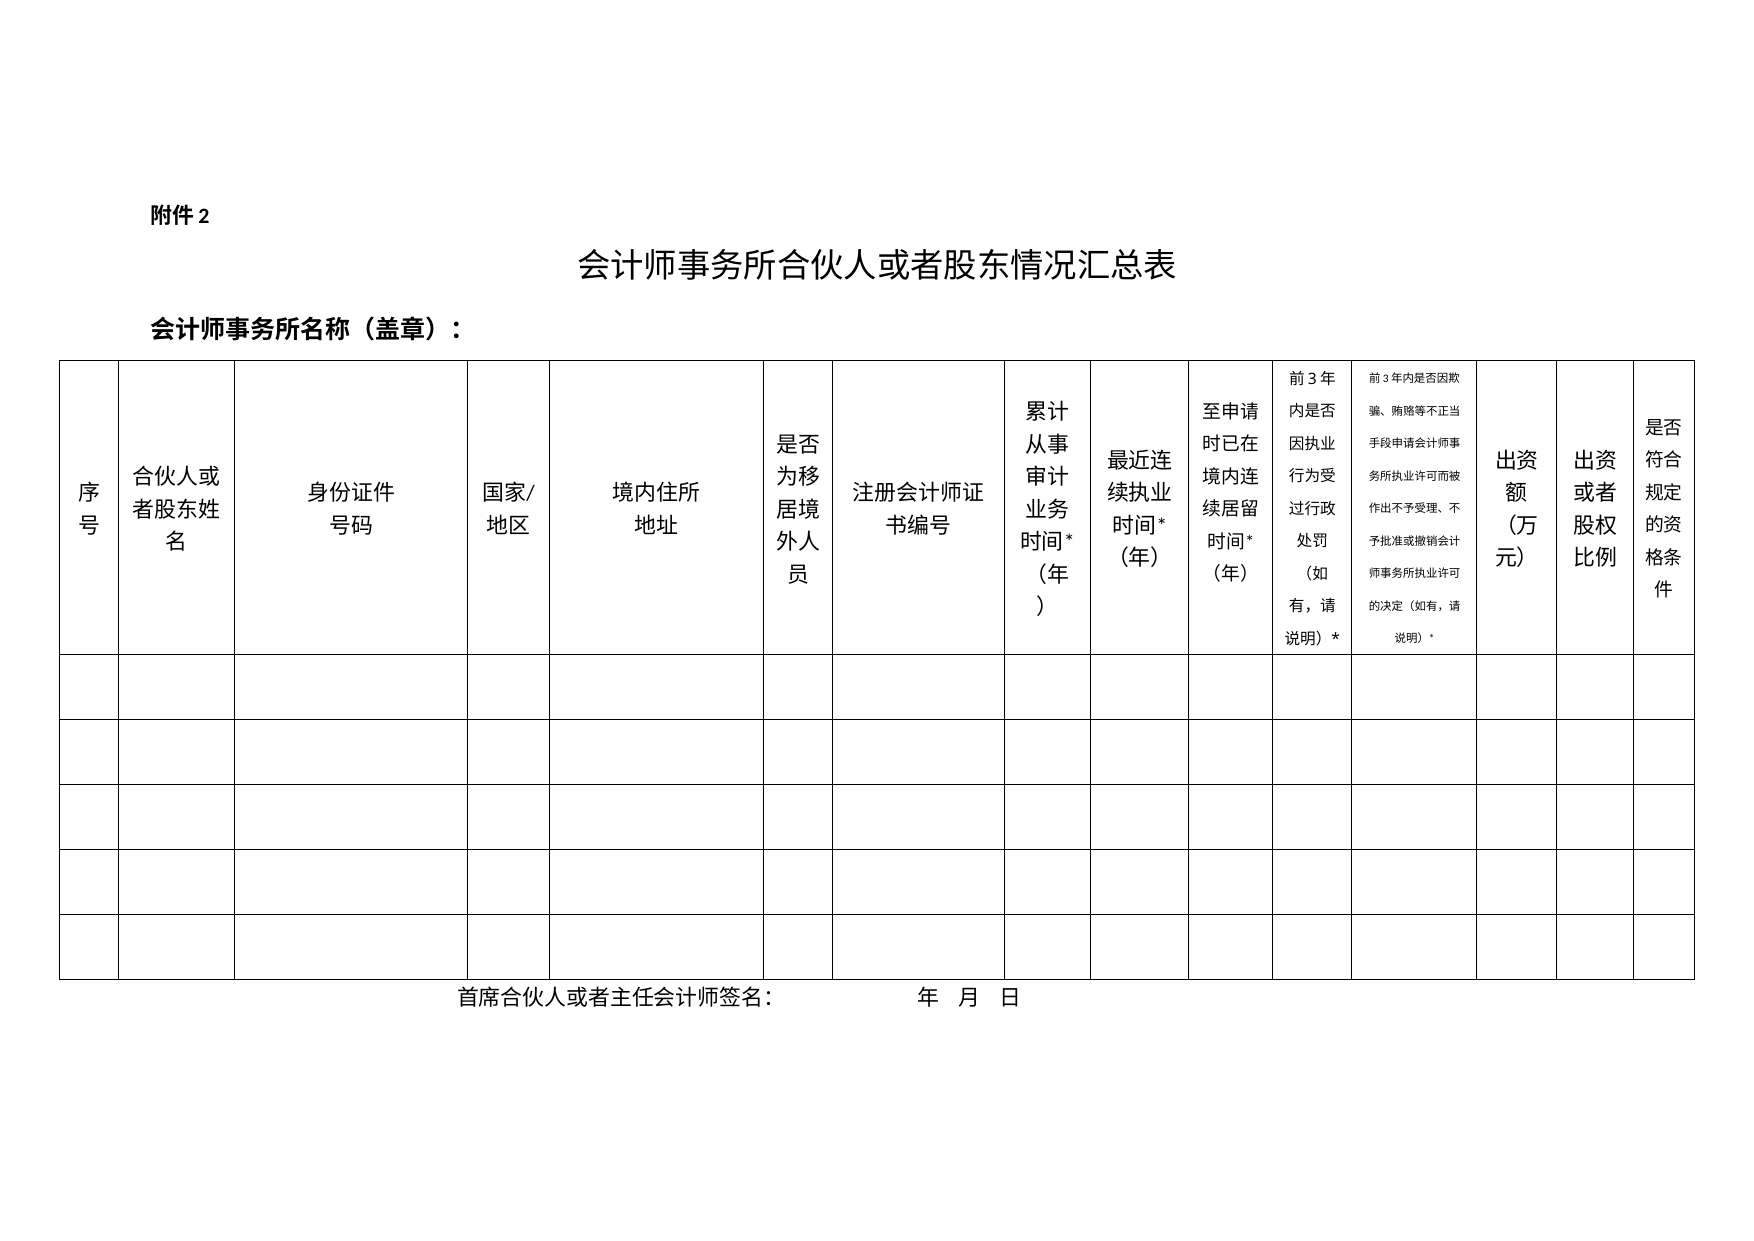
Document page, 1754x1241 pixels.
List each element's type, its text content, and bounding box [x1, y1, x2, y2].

table_cell [1005, 850, 1090, 914]
table_cell [1189, 850, 1272, 914]
table_cell [60, 655, 118, 719]
table_cell [1352, 915, 1476, 979]
text 首席合伙人或者主任会计师签名： 年 月 日 [150, 980, 1604, 1012]
table_cell [60, 850, 118, 914]
table_cell [764, 655, 832, 719]
table_cell [1352, 720, 1476, 784]
table_header 注册会计师证书编号 [833, 361, 1004, 654]
table_cell [1273, 720, 1351, 784]
table_cell [235, 785, 467, 849]
table_cell [1091, 785, 1188, 849]
table_cell [468, 915, 549, 979]
table_cell [833, 720, 1004, 784]
table_header 前3年内是否因执业行为受过行政处罚（如有，请说明）* [1273, 361, 1351, 654]
table_cell [1477, 785, 1556, 849]
table_cell [1557, 850, 1633, 914]
table_cell [1477, 655, 1556, 719]
table_cell [119, 720, 234, 784]
table_cell [1091, 720, 1188, 784]
table_cell [1634, 720, 1694, 784]
table_cell [1273, 655, 1351, 719]
table_cell [833, 850, 1004, 914]
text 附件2 [150, 198, 1604, 230]
table_cell [1557, 655, 1633, 719]
text 会计师事务所合伙人或者股东情况汇总表 [150, 230, 1604, 295]
table_cell [235, 720, 467, 784]
table_cell [833, 655, 1004, 719]
table_cell [1634, 915, 1694, 979]
table_cell [468, 655, 549, 719]
table_header 累计从事审计业务时间*（年） [1005, 361, 1090, 654]
table_header 国家/地区 [468, 361, 549, 654]
table_cell [550, 785, 763, 849]
table_cell [235, 655, 467, 719]
table_cell [1352, 655, 1476, 719]
table_cell [1189, 720, 1272, 784]
table_cell [60, 720, 118, 784]
table_cell [1634, 785, 1694, 849]
table_cell [60, 915, 118, 979]
table_header 合伙人或者股东姓名 [119, 361, 234, 654]
table_header 是否为移居境外人员 [764, 361, 832, 654]
table_cell [764, 785, 832, 849]
text 会计师事务所名称（盖章）： [150, 295, 1604, 360]
table_cell [1005, 720, 1090, 784]
table_cell [1091, 655, 1188, 719]
table_cell [1005, 655, 1090, 719]
table_cell [764, 850, 832, 914]
table_header 身份证件 号码 [235, 361, 467, 654]
table_cell [1091, 915, 1188, 979]
table_cell [119, 915, 234, 979]
table_cell [833, 785, 1004, 849]
table_cell [550, 655, 763, 719]
table_cell [764, 720, 832, 784]
table_cell [235, 915, 467, 979]
table_cell [550, 915, 763, 979]
table_cell [1477, 850, 1556, 914]
table_cell [235, 850, 467, 914]
table_cell [1189, 655, 1272, 719]
table_cell [119, 655, 234, 719]
table_cell [1477, 915, 1556, 979]
table_header 至申请时已在境内连续居留时间*（年） [1189, 361, 1272, 654]
table_cell [1634, 850, 1694, 914]
table_cell [1189, 785, 1272, 849]
table_cell [1005, 915, 1090, 979]
table_header 出资或者股权比例 [1557, 361, 1633, 654]
table_cell [119, 850, 234, 914]
table_cell [1091, 850, 1188, 914]
table_cell [60, 785, 118, 849]
table_cell [1477, 720, 1556, 784]
table_cell [833, 915, 1004, 979]
table_cell [119, 785, 234, 849]
table_cell [1273, 850, 1351, 914]
table_header 序号 [60, 361, 118, 654]
table_header 最近连续执业时间*（年） [1091, 361, 1188, 654]
table_cell [1557, 785, 1633, 849]
table_header 是否符合规定的资格条件 [1634, 361, 1694, 654]
table_header 前3年内是否因欺骗、贿赂等不正当手段申请会计师事务所执业许可而被作出不予受理、不予批准或撤销会计师事务所执业许可的决定（如有，请说明）* [1352, 361, 1476, 654]
table_cell [1273, 915, 1351, 979]
table_header 出资额（万元） [1477, 361, 1556, 654]
table_cell [550, 850, 763, 914]
table_cell [550, 720, 763, 784]
table_cell [1557, 720, 1633, 784]
table_cell [468, 850, 549, 914]
table_cell [1634, 655, 1694, 719]
table_cell [1557, 915, 1633, 979]
table_cell [1189, 915, 1272, 979]
table_cell [1352, 850, 1476, 914]
table_header 境内住所 地址 [550, 361, 763, 654]
table_cell [1273, 785, 1351, 849]
table_cell [1005, 785, 1090, 849]
table_cell [1352, 785, 1476, 849]
table_cell [468, 720, 549, 784]
table_cell [764, 915, 832, 979]
table_cell [468, 785, 549, 849]
